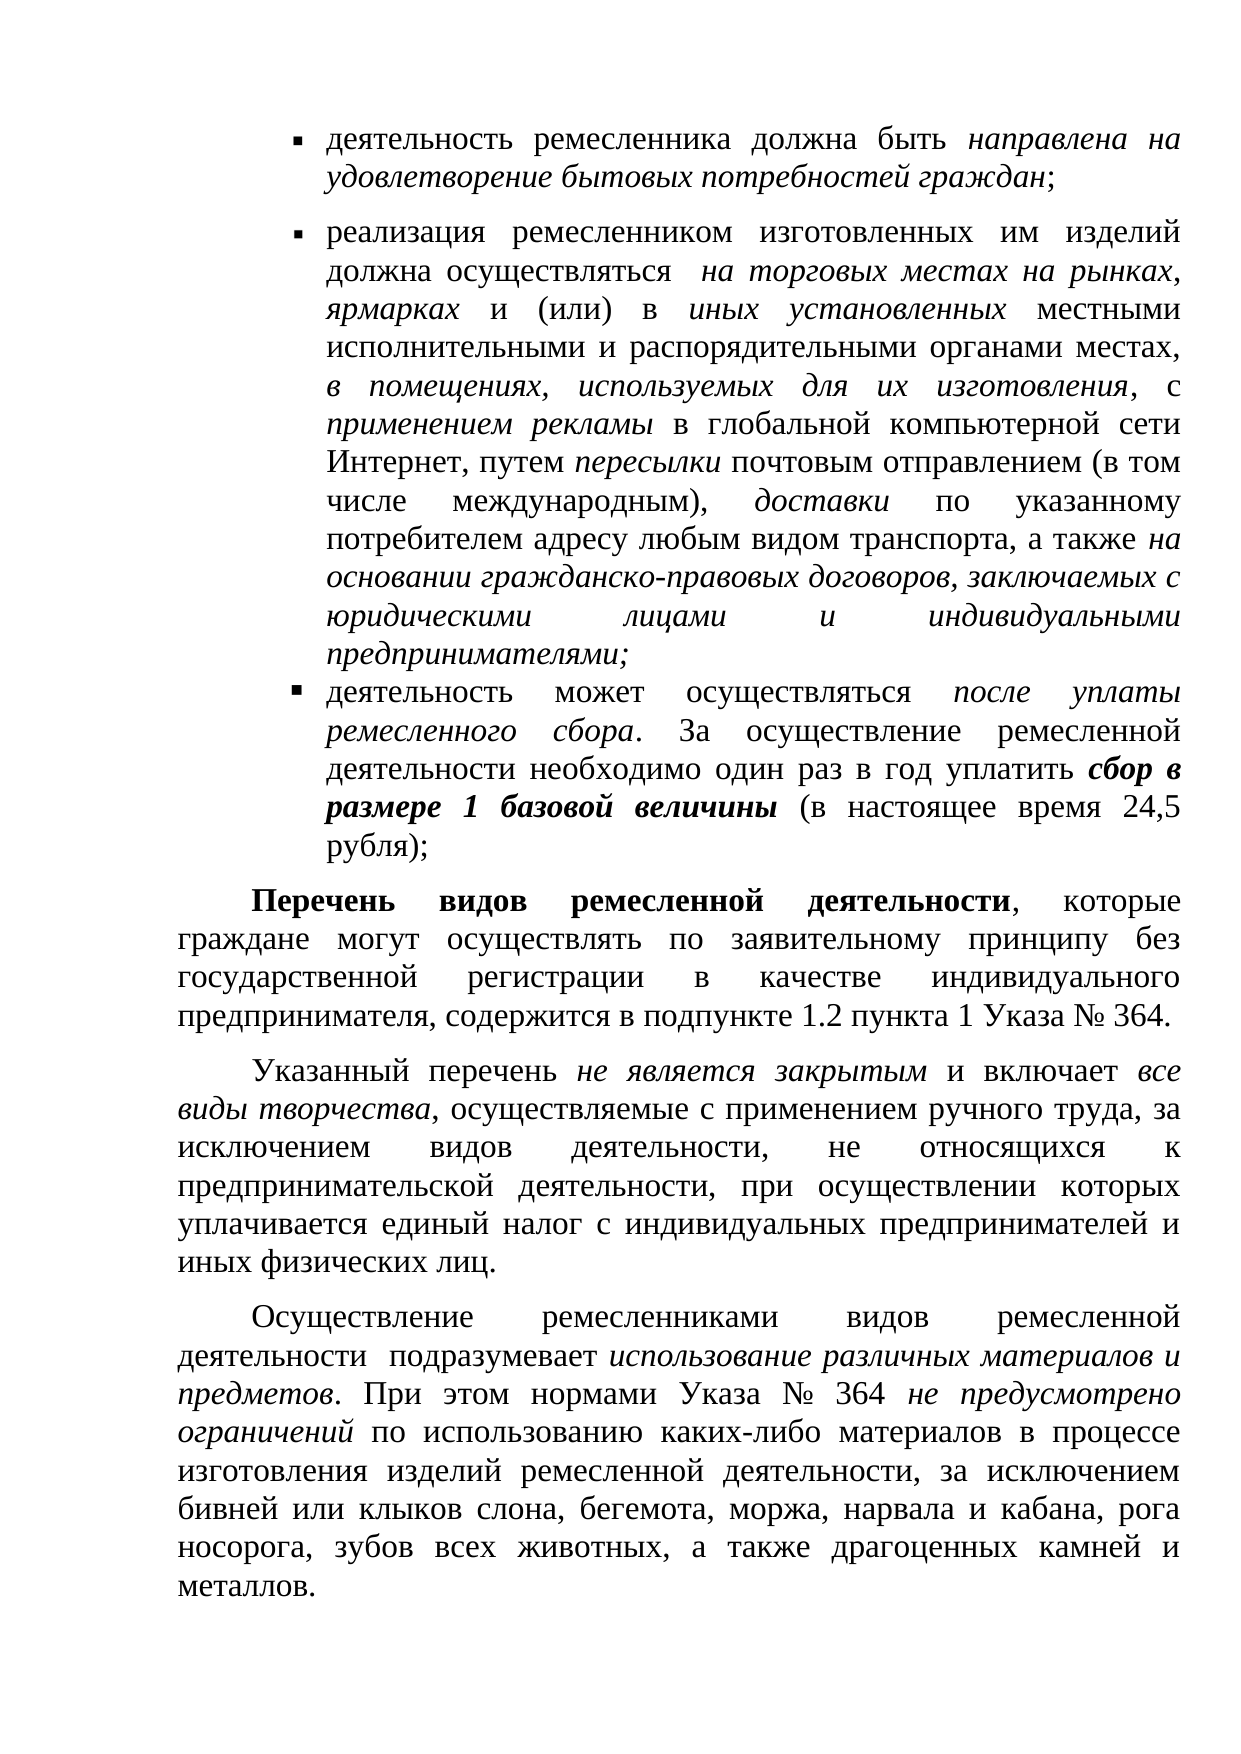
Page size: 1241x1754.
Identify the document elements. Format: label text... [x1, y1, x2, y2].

list деятельность ремесленника должна быть направлена на удовлетворение бытовых потребностей граждан; [288, 118, 1181, 195]
picture [289, 132, 307, 150]
list деятельность может осуществляться после уплаты ремесленного сбора. За осуществление ремесленной деятельности необходимо один раз в год уплатить сбор в размере 1 базовой величины (в настоящее время 24,5 рубля); [289, 671, 1181, 863]
list реализация ремесленником изготовленных им изделий должна осуществляться на торговых местах на рынках, ярмарках и (или) в иных установленных местными исполнительными и распорядительными органами местах, в помещениях, используемых для их изготовления, с применением рекламы в глобальной компьютерной сети Интернет, путем пересылки почтовым отправлением (в том числе международным), доставки по указанному потребителем адресу любым видом транспорта, а также на основании гражданско-правовых договоров, заключаемых с юридическими лицами и индивидуальными предпринимателями; [289, 211, 1181, 671]
picture [290, 226, 307, 243]
text Перечень видов ремесленной деятельности, которые граждане могут осуществлять по заявительному принципу без государственной регистрации в качестве индивидуального предпринимателя, содержится в подпункте 1.2 пункта 1 Указа № 364. [177, 880, 1181, 1033]
text Указанный перечень не является закрытым и включает все виды творчества, осуществляемые с применением ручного труда, за исключением видов деятельности, не относящихся к предпринимательской деятельности, при осуществлении которых уплачивается единый налог с индивидуальных предпринимателей и иных физических лиц. [177, 1050, 1181, 1280]
text Осуществление ремесленниками видов ремесленной деятельности подразумевает использование различных материалов и предметов. При этом нормами Указа № 364 не предусмотрено ограничений по использованию каких-либо материалов в процессе изготовления изделий ремесленной деятельности, за исключением бивней или клыков слона, бегемота, моржа, нарвала и кабана, рога носорога, зубов всех животных, а также драгоценных камней и металлов. [177, 1296, 1181, 1603]
